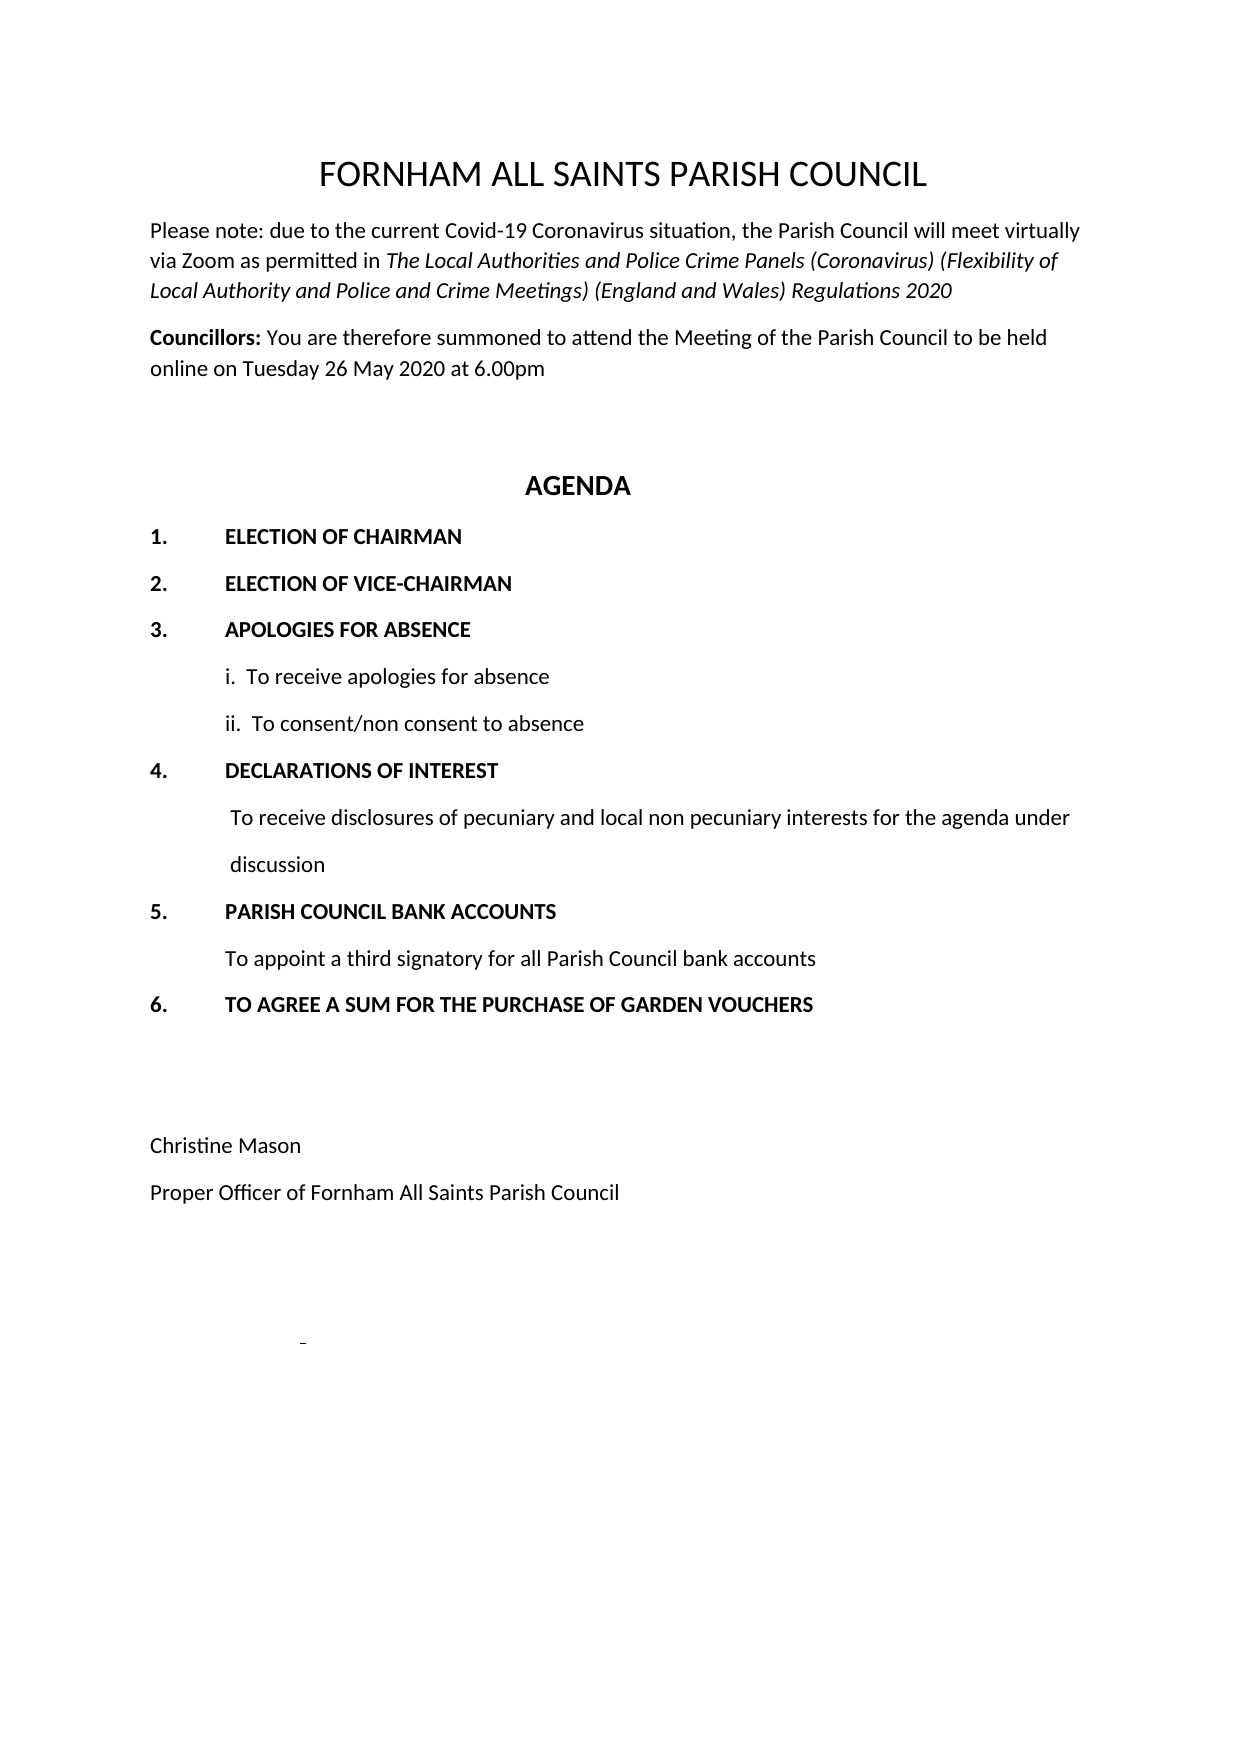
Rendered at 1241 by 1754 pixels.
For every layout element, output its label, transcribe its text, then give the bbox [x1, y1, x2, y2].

text 4. DECLARATIONS OF INTEREST [150, 756, 1090, 784]
text 5. PARISH COUNCIL BANK ACCOUNTS [150, 897, 1198, 925]
text To appoint a third signatory for all Parish Council bank accounts [150, 944, 1198, 972]
text ii. To consent/non consent to absence [150, 709, 1090, 737]
text 2. ELECTION OF VICE-CHAIRMAN [150, 569, 1090, 597]
text i. To receive apologies for absence [150, 662, 1090, 690]
text 6. TO AGREE A SUM FOR THE PURCHASE OF GARDEN VOUCHERS [150, 991, 1198, 1018]
text Please note: due to the current Covid-19 Coronavirus situation, the Parish Council will meet virtually via Zoom as permitted in The Local Authorities and Police Crime Panels (Coronavirus) (Flexibility of Local Authority and Police and Crime Meetings) (England and Wales) Regulations 2020 [150, 216, 1090, 304]
text AGENDA [450, 467, 1090, 502]
text discussion [225, 850, 1198, 878]
text 1. ELECTION OF CHAIRMAN [150, 522, 1090, 550]
text To receive disclosures of pecuniary and local non pecuniary interests for the agenda under [150, 803, 1198, 831]
text Christine Mason [150, 1131, 1198, 1159]
text 3. APOLOGIES FOR ABSENCE [150, 616, 1090, 643]
text Councillors: You are therefore summoned to attend the Meeting of the Parish Council to be held online on Tuesday 26 May 2020 at 6.00pm [150, 323, 1090, 382]
text Proper Officer of Fornham All Saints Parish Council [150, 1178, 1198, 1206]
text FORNHAM ALL SAINTS PARISH COUNCIL [150, 150, 1090, 196]
